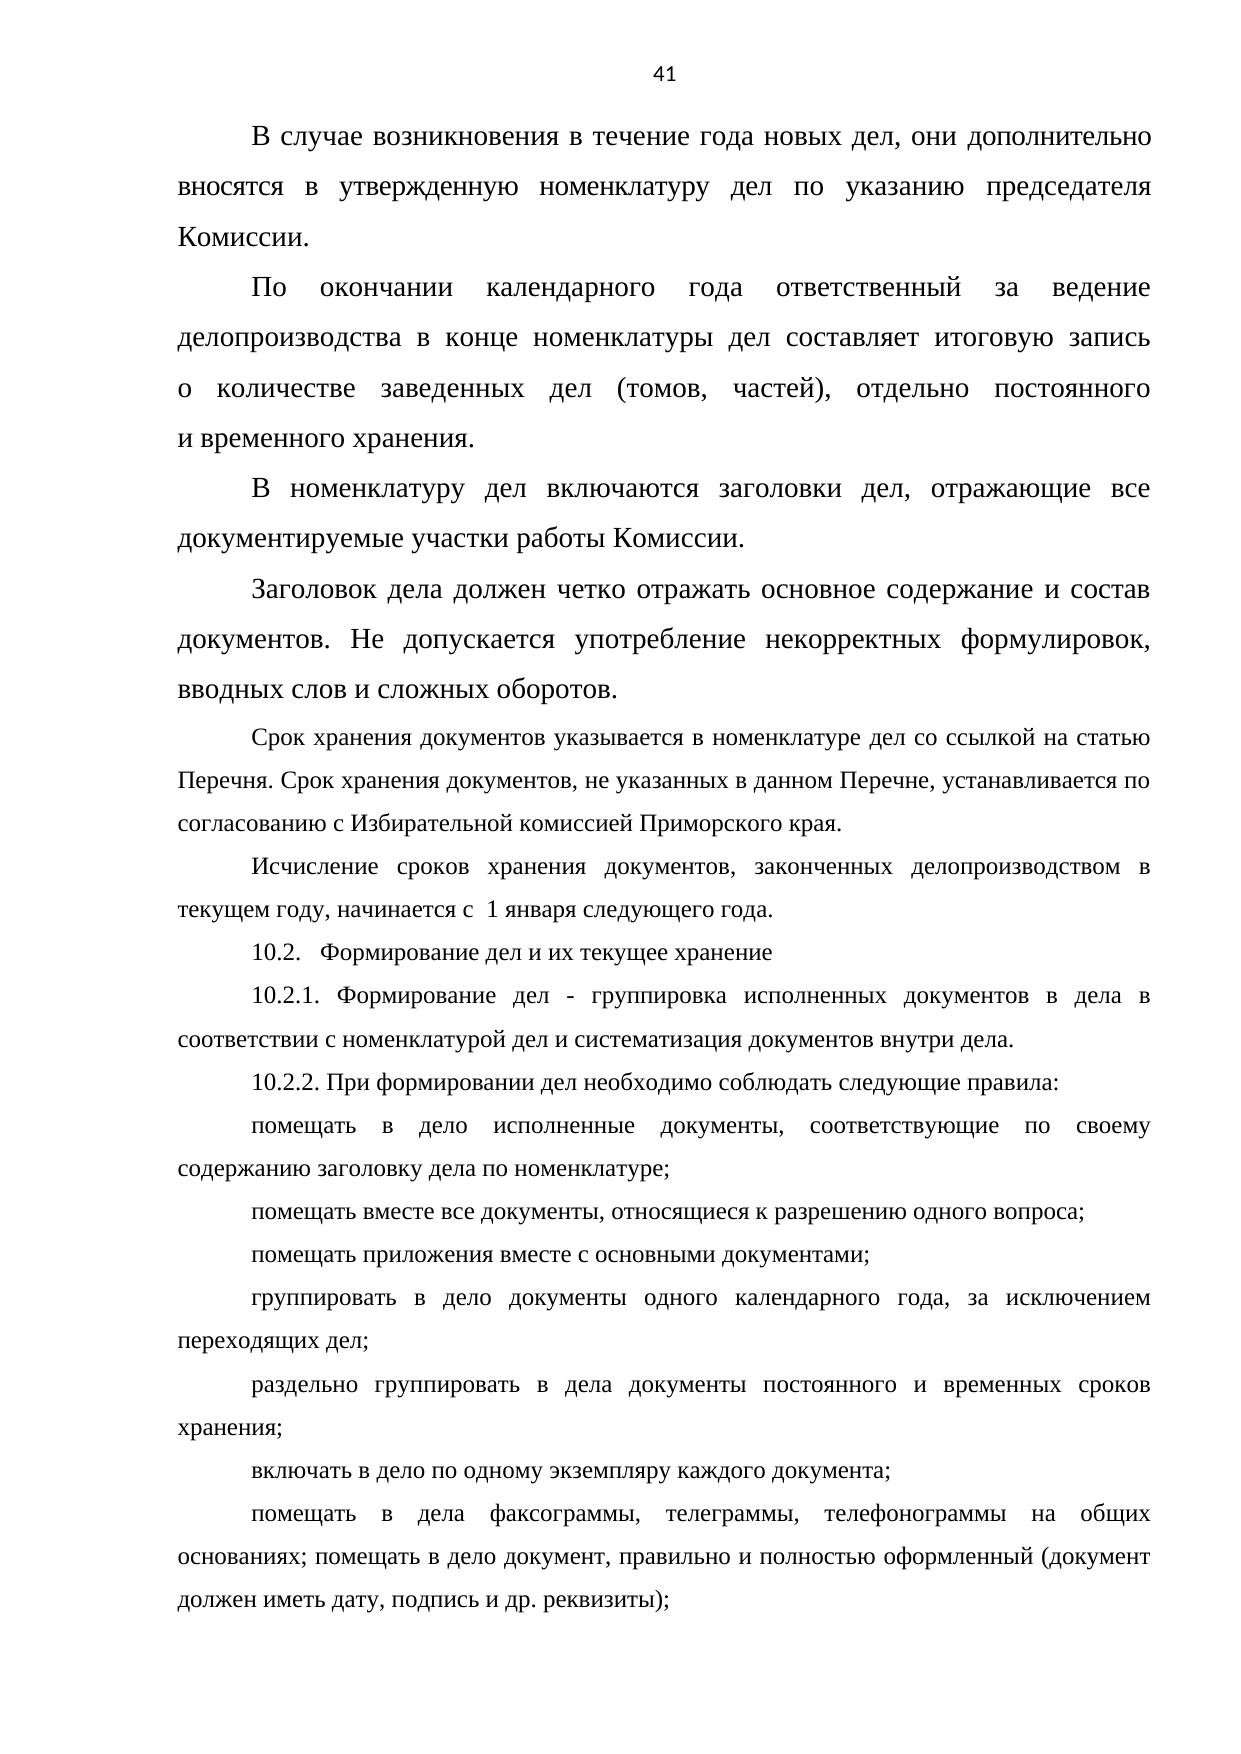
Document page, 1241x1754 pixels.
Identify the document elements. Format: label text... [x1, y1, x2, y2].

text В номенклатуру дел включаются заголовки дел, отражающие все документируемые участки работы Комиссии. [177, 470, 1152, 554]
text Заголовок дела должен четко отражать основное содержание и состав документов. Не допускается употребление некорректных формулировок, вводных слов и сложных оборотов. [177, 571, 1152, 705]
text раздельно группировать в дела документы постоянного и временных сроков хранения; [177, 1369, 1152, 1441]
text помещать в дела факсограммы, телеграммы, телефонограммы на общих основаниях; помещать в дело документ, правильно и полностью оформленный (документ должен иметь дату, подпись и др. реквизиты); [177, 1498, 1152, 1613]
text помещать в дело исполненные документы, соответствующие по своему содержанию заголовку дела по номенклатуре; [177, 1110, 1152, 1182]
text По окончании календарного года ответственный за ведение делопроизводства в конце номенклатуры дел составляет итоговую запись о количестве заведенных дел (томов, частей), отдельно постоянного и временного хранения. [177, 269, 1152, 453]
text Исчисление сроков хранения документов, законченных делопроизводством в текущем году, начинается с 1 января следующего года. [177, 851, 1152, 923]
text 10.2. Формирование дел и их текущее хранение [177, 937, 1152, 966]
text помещать вместе все документы, относящиеся к разрешению одного вопроса; [177, 1196, 1152, 1225]
text группировать в дело документы одного календарного года, за исключением переходящих дел; [177, 1282, 1152, 1354]
text 10.2.2. При формировании дел необходимо соблюдать следующие правила: [177, 1067, 1152, 1096]
text помещать приложения вместе с основными документами; [177, 1239, 1152, 1268]
text Срок хранения документов указывается в номенклатуре дел со ссылкой на статью Перечня. Срок хранения документов, не указанных в данном Перечне, устанавливается по согласованию с Избирательной комиссией Приморского края. [177, 722, 1152, 837]
text 10.2.1. Формирование дел - группировка исполненных документов в дела в соответствии с номенклатурой дел и систематизация документов внутри дела. [177, 981, 1152, 1052]
text включать в дело по одному экземпляру каждого документа; [177, 1455, 1152, 1484]
text В случае возникновения в течение года новых дел, они дополнительно вносятся в утвержденную номенклатуру дел по указанию председателя Комиссии. [177, 118, 1152, 252]
